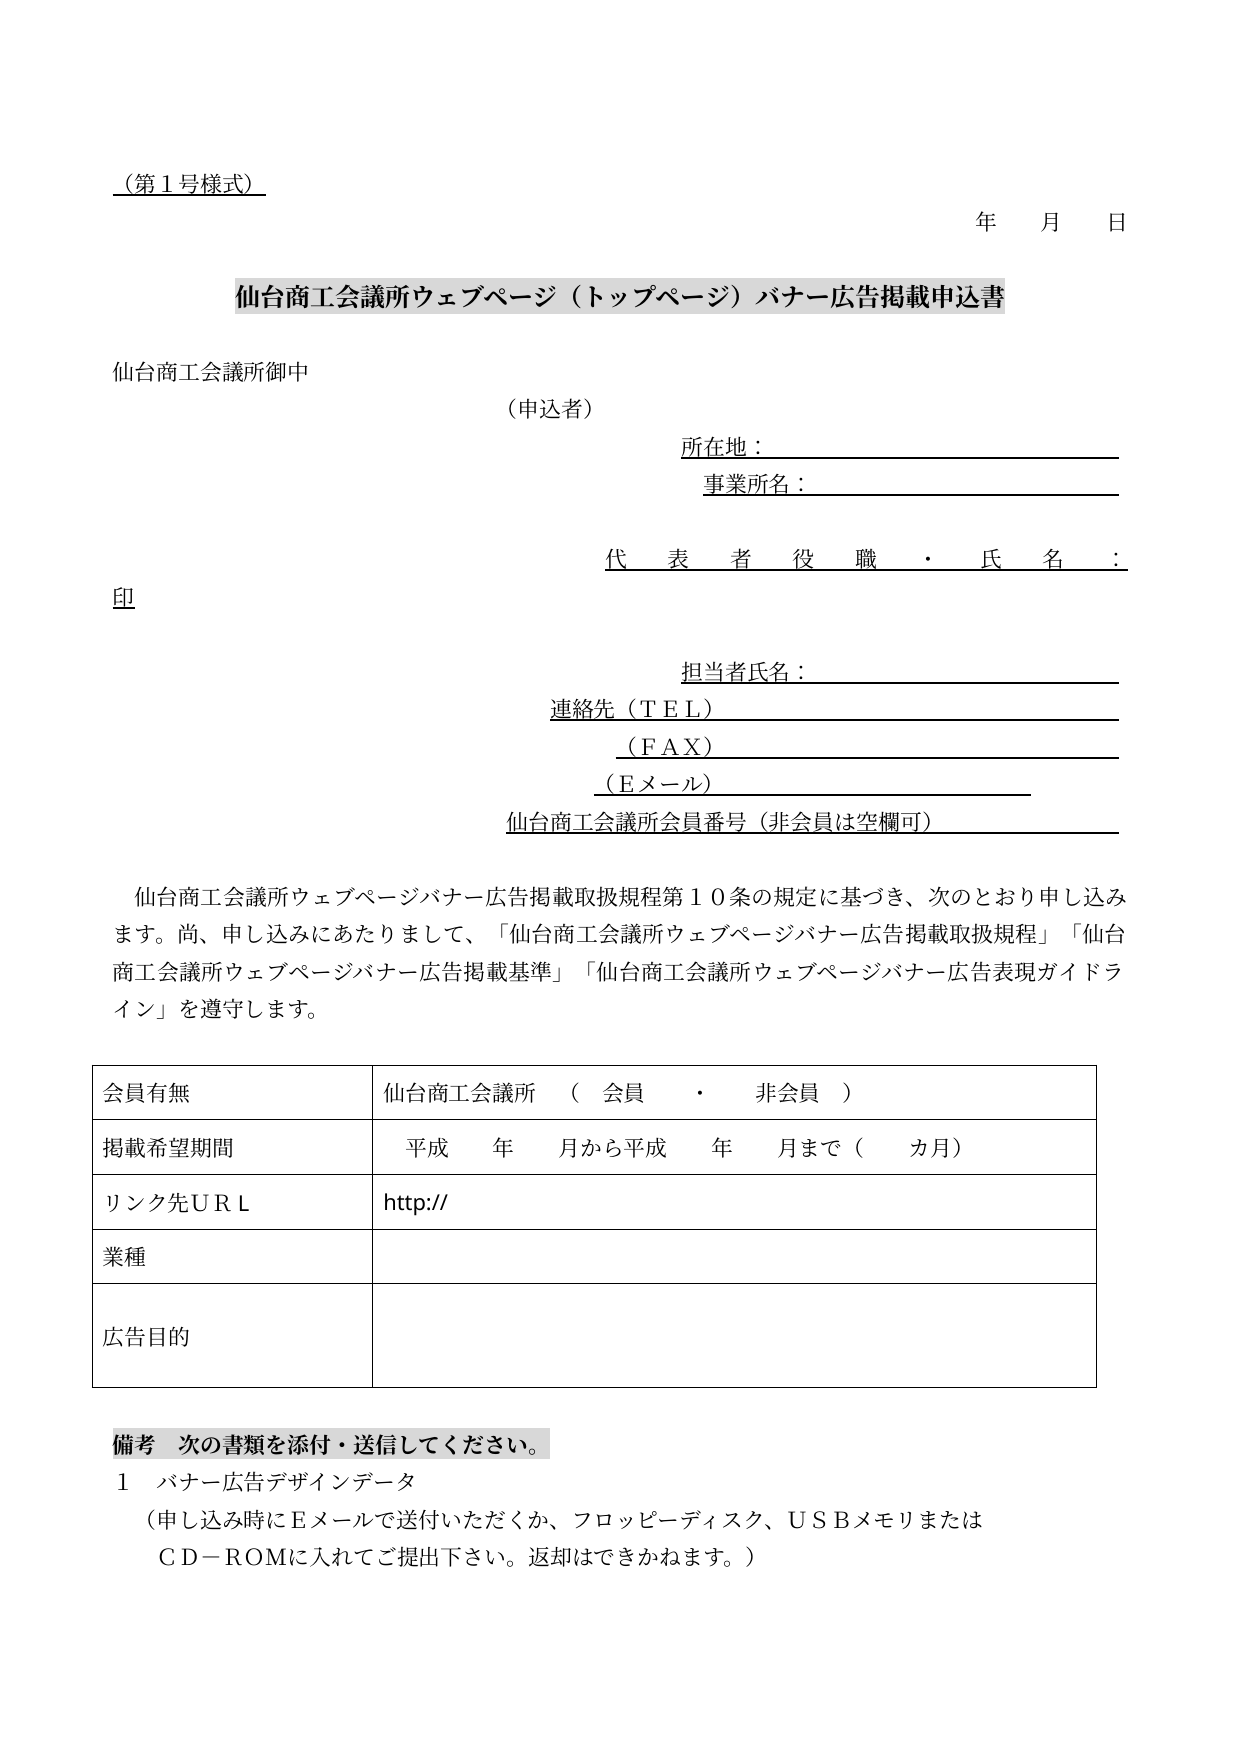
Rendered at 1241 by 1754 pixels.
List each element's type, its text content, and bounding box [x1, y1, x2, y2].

text 連絡先（ＴＥＬ） [112, 689, 1128, 727]
text 代表者役職・氏名： 印 [112, 539, 1128, 614]
table_cell 平成 年 月から平成 年 月まで（ カ月） [373, 1120, 1096, 1174]
table_header 仙台商工会議所 （ 会員 ・ 非会員 ） [373, 1066, 1096, 1119]
text （Ｅメール） [112, 764, 1128, 802]
table_cell 広告目的 [93, 1284, 372, 1387]
table_cell 業種 [93, 1230, 372, 1283]
text （第１号様式） [112, 164, 1128, 202]
text 事業所名： [112, 464, 1128, 502]
table_cell [373, 1230, 1096, 1283]
text ＣＤ－ＲＯＭに入れてご提出下さい。返却はできかねます。） [112, 1538, 1040, 1575]
text 仙台商工会議所会員番号（非会員は空欄可） [112, 802, 1128, 839]
text 仙台商工会議所ウェブページバナー広告掲載取扱規程第１０条の規定に基づき、次のとおり申し込みます。尚、申し込みにあたりまして、「仙台商工会議所ウェブページバナー広告掲載取扱規程」「仙台商工会議所ウェブページバナー広告掲載基準」「仙台商工会議所ウェブページバナー広告表現ガイドライン」を遵守します。 [112, 877, 1128, 1027]
text 所在地： [112, 427, 1128, 464]
text １ バナー広告デザインデータ [112, 1463, 1040, 1500]
table_cell リンク先ＵＲL [93, 1175, 372, 1228]
table_cell 掲載希望期間 [93, 1120, 372, 1174]
text 担当者氏名： [112, 652, 1128, 689]
text 年 月 日 [112, 202, 1128, 239]
table_header 会員有無 [93, 1066, 372, 1119]
text 仙台商工会議所御中 [112, 352, 1128, 389]
text （ＦＡＸ） [112, 727, 1128, 764]
text 仙台商工会議所ウェブページ（トップページ）バナー広告掲載申込書 [112, 277, 1128, 314]
table_cell http:// [373, 1175, 1096, 1228]
text （申込者） [112, 389, 1128, 427]
text 備考 次の書類を添付・送信してください。 [112, 1425, 1040, 1463]
text （申し込み時にＥメールで送付いただくか、フロッピーディスク、ＵＳＢメモリまたは [112, 1500, 1040, 1538]
table_cell [373, 1284, 1096, 1387]
